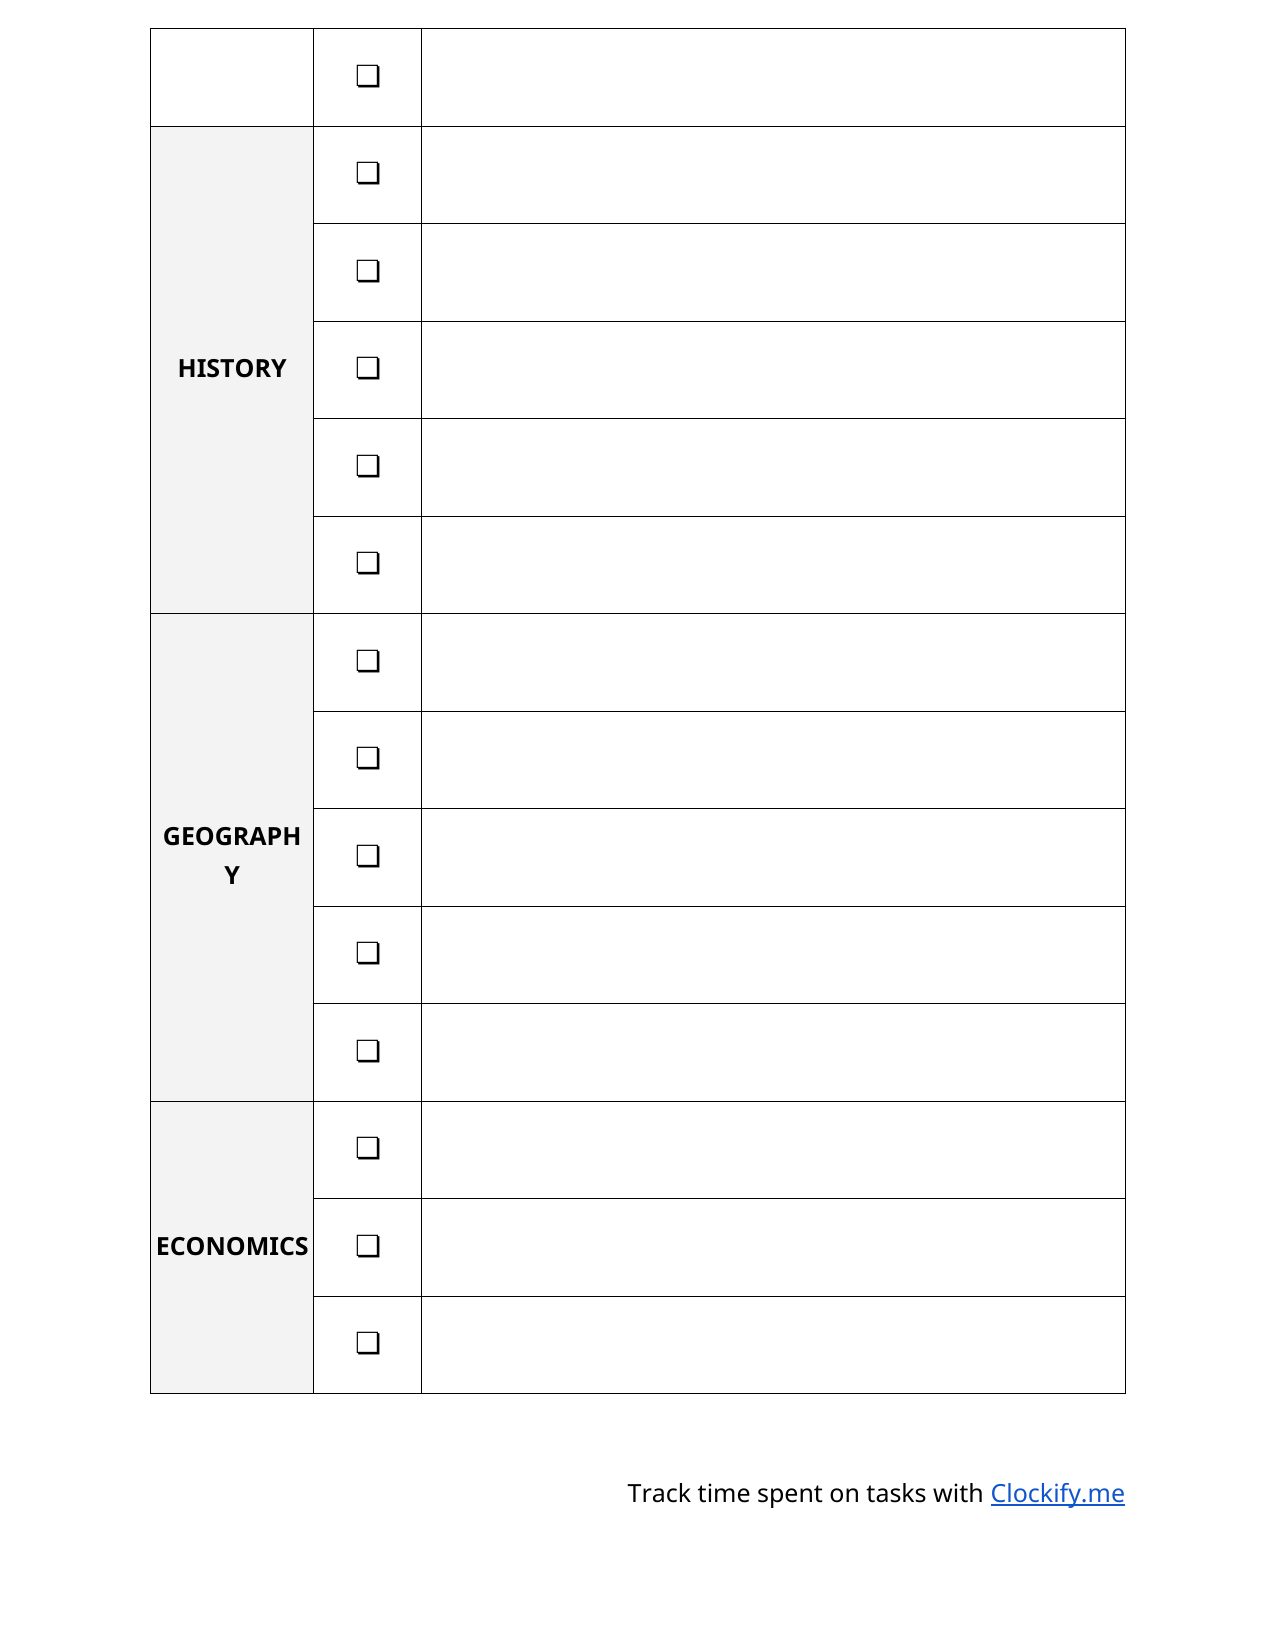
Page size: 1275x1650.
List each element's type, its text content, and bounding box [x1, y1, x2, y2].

table_cell [422, 1004, 1125, 1101]
table_cell [422, 517, 1125, 613]
table_cell [314, 224, 421, 321]
table_cell [314, 419, 421, 516]
table_cell [422, 322, 1125, 418]
table_cell [314, 1004, 421, 1101]
table_cell [422, 29, 1125, 126]
table_cell GEOGRAPHY [151, 614, 313, 1101]
table_cell [314, 517, 421, 613]
table_cell [314, 29, 421, 126]
table_cell [314, 712, 421, 808]
table_cell [314, 1199, 421, 1296]
table_cell [314, 322, 421, 418]
table_cell [422, 809, 1125, 906]
table_cell [314, 614, 421, 711]
table_cell [422, 127, 1125, 223]
table_cell ECONOMICS [151, 1102, 313, 1393]
table_cell HISTORY [151, 127, 313, 613]
table_cell [422, 907, 1125, 1003]
table_cell [314, 1297, 421, 1393]
table_cell [422, 419, 1125, 516]
table_cell [422, 712, 1125, 808]
table_cell [422, 1297, 1125, 1393]
table_cell [422, 614, 1125, 711]
table_cell [422, 224, 1125, 321]
table_cell [422, 1102, 1125, 1198]
table_cell [314, 907, 421, 1003]
table_cell [314, 1102, 421, 1198]
table_cell [422, 1199, 1125, 1296]
table_cell [314, 127, 421, 223]
table_cell [314, 809, 421, 906]
